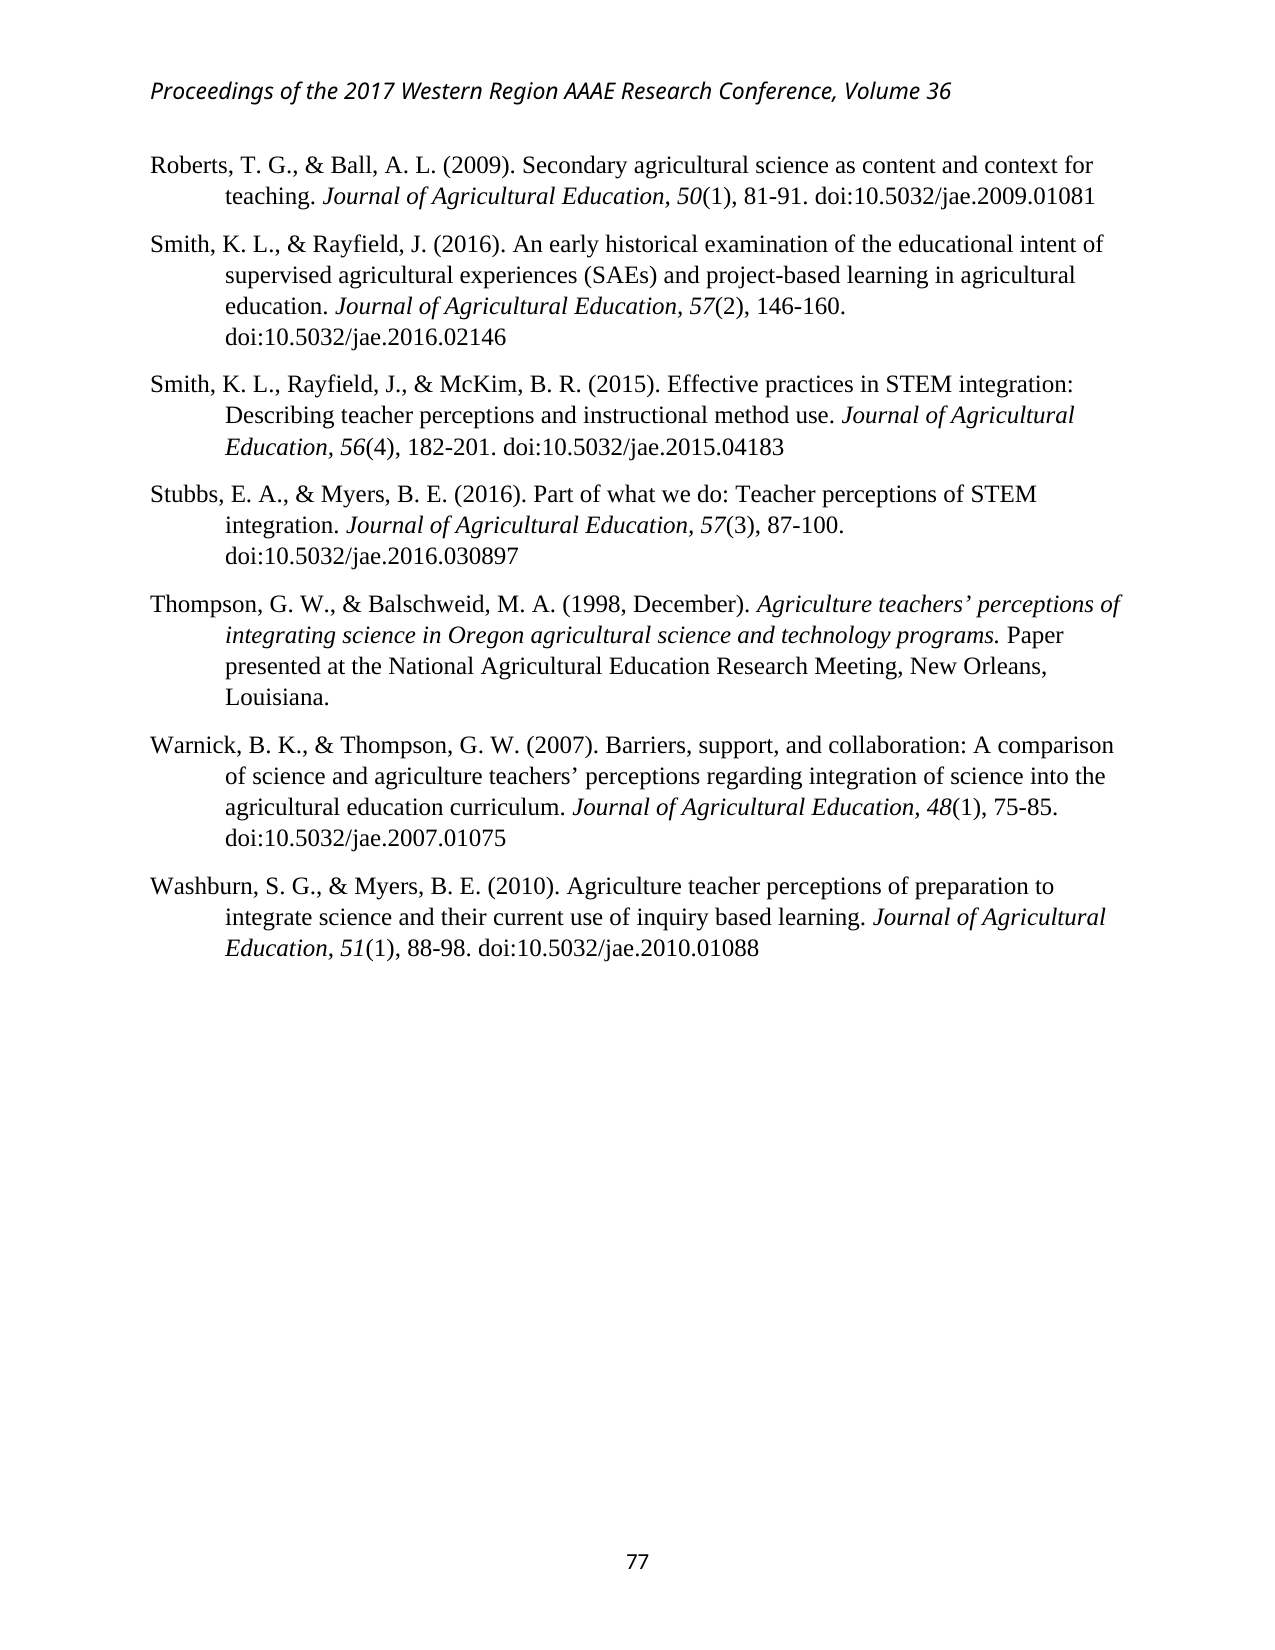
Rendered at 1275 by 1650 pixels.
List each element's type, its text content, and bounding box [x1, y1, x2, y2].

text Smith, K. L., Rayfield, J., & McKim, B. R. (2015). Effective practices in STEM integration: Describing teacher perceptions and instructional method use. Journal of Agricultural Education, 56(4), 182-201. doi:10.5032/jae.2015.04183 [150, 369, 1125, 460]
text Smith, K. L., & Rayfield, J. (2016). An early historical examination of the educational intent of supervised agricultural experiences (SAEs) and project-based learning in agricultural education. Journal of Agricultural Education, 57(2), 146-160. doi:10.5032/jae.2016.02146 [150, 229, 1125, 351]
text Stubbs, E. A., & Myers, B. E. (2016). Part of what we do: Teacher perceptions of STEM integration. Journal of Agricultural Education, 57(3), 87-100. doi:10.5032/jae.2016.030897 [150, 479, 1125, 570]
text Thompson, G. W., & Balschweid, M. A. (1998, December). Agriculture teachers’ perceptions of integrating science in Oregon agricultural science and technology programs. Paper presented at the National Agricultural Education Research Meeting, New Orleans, Louisiana. [150, 589, 1125, 711]
text Roberts, T. G., & Ball, A. L. (2009). Secondary agricultural science as content and context for teaching. Journal of Agricultural Education, 50(1), 81-91. doi:10.5032/jae.2009.01081 [150, 150, 1125, 210]
text Warnick, B. K., & Thompson, G. W. (2007). Barriers, support, and collaboration: A comparison of science and agriculture teachers’ perceptions regarding integration of science into the agricultural education curriculum. Journal of Agricultural Education, 48(1), 75-85. doi:10.5032/jae.2007.01075 [150, 730, 1125, 852]
text Washburn, S. G., & Myers, B. E. (2010). Agriculture teacher perceptions of preparation to integrate science and their current use of inquiry based learning. Journal of Agricultural Education, 51(1), 88-98. doi:10.5032/jae.2010.01088 [150, 871, 1125, 962]
